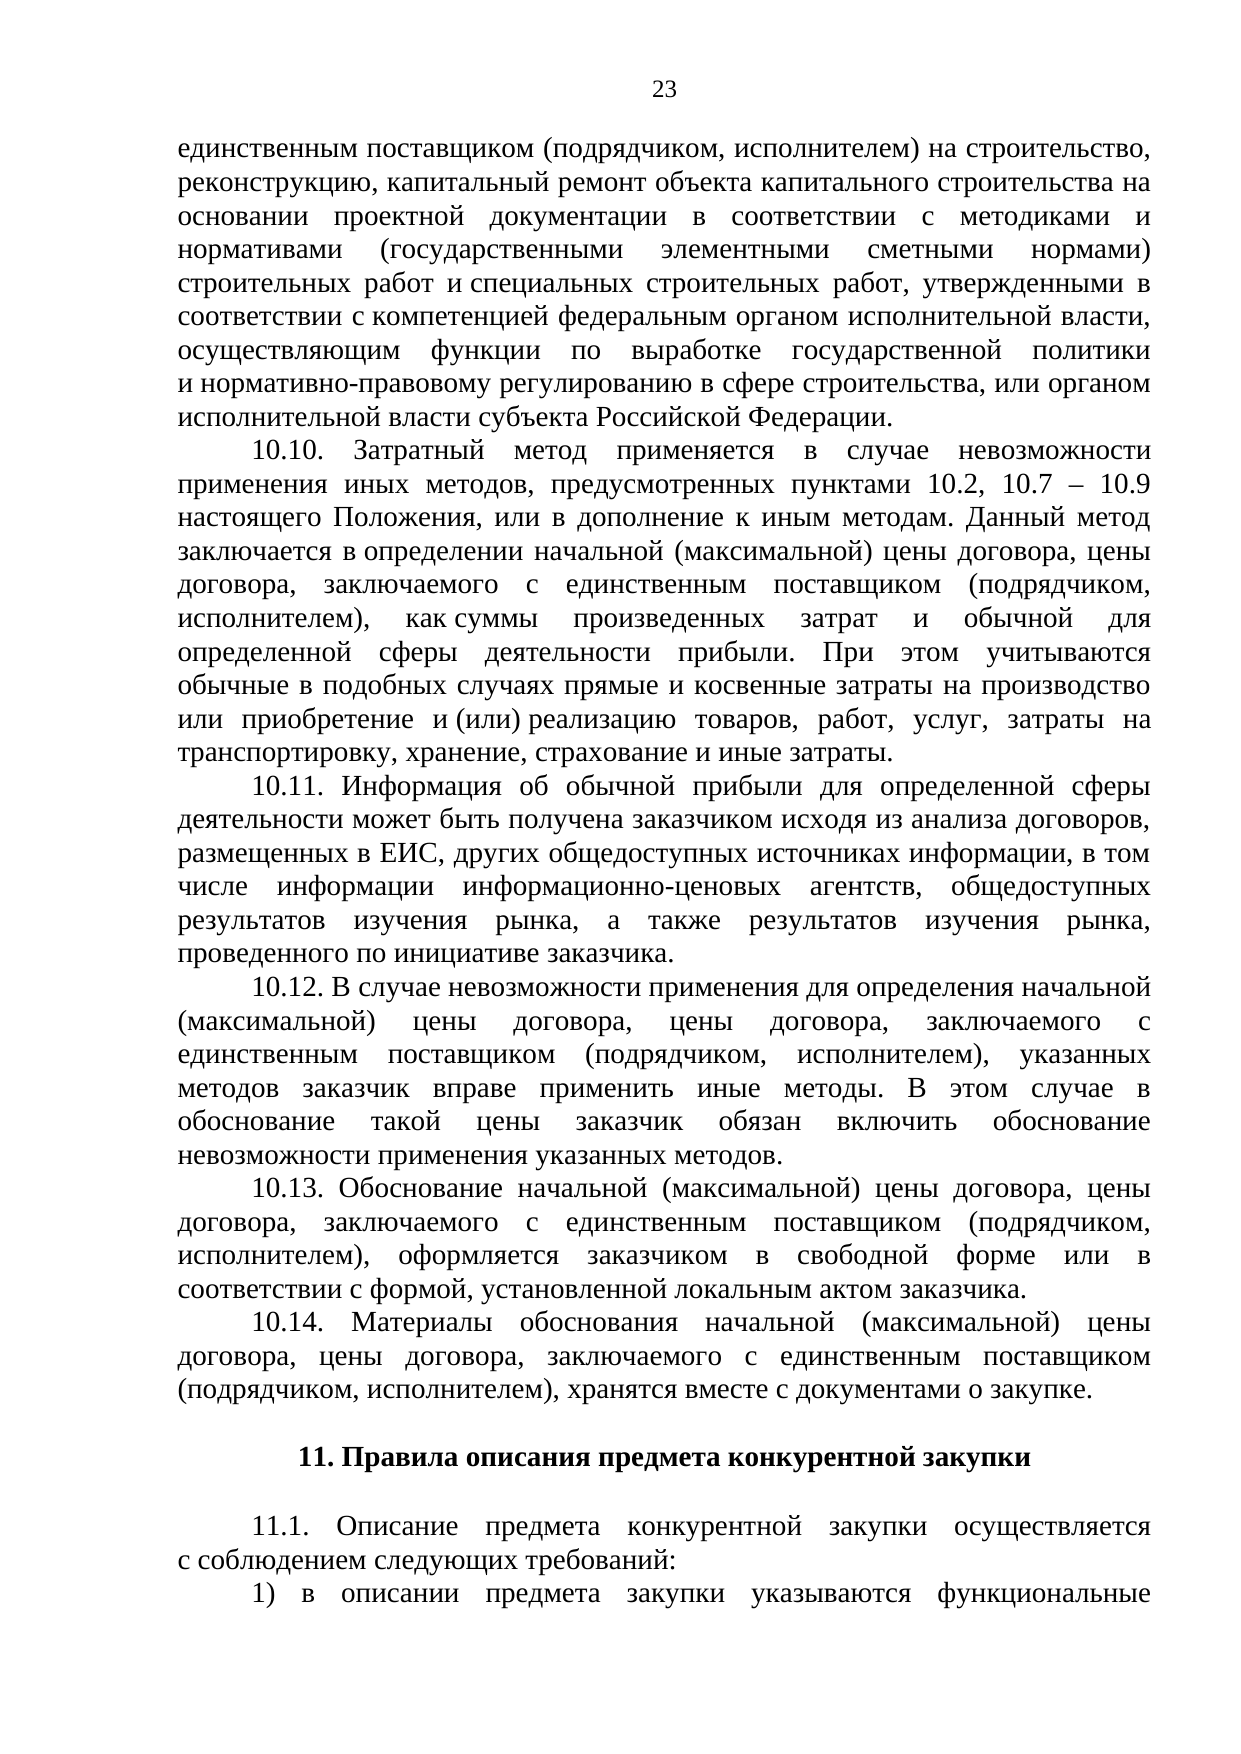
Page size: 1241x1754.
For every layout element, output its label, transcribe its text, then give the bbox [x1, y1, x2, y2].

text 10.14. Материалы обоснования начальной (максимальной) цены договора, цены договора, заключаемого с единственным поставщиком (подрядчиком, исполнителем), хранятся вместе с документами о закупке. [177, 1304, 1152, 1405]
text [177, 1576, 1152, 1609]
text 11.1. Описание предмета конкурентной закупки осуществляется с соблюдением следующих требований: [177, 1508, 1152, 1576]
text 10.11. Информация об обычной прибыли для определенной сферы деятельности может быть получена заказчиком исходя из анализа договоров, размещенных в ЕИС, других общедоступных источниках информации, в том числе информации информационно-ценовых агентств, общедоступных результатов изучения рынка, а также результатов изучения рынка, проведенного по инициативе заказчика. [177, 768, 1152, 969]
subtitle 11. Правила описания предмета конкурентной закупки [177, 1439, 1152, 1472]
text 10.10. Затратный метод применяется в случае невозможности применения иных методов, предусмотренных пунктами 10.2, 10.7 – 10.9 настоящего Положения, или в дополнение к иным методам. Данный метод заключается в определении начальной (максимальной) цены договора, цены договора, заключаемого с единственным поставщиком (подрядчиком, исполнителем), как суммы произведенных затрат и обычной для определенной сферы деятельности прибыли. При этом учитываются обычные в подобных случаях прямые и косвенные затраты на производство или приобретение и (или) реализацию товаров, работ, услуг, затраты на транспортировку, хранение, страхование и иные затраты. [177, 432, 1152, 768]
text 10.13. Обоснование начальной (максимальной) цены договора, цены договора, заключаемого с единственным поставщиком (подрядчиком, исполнителем), оформляется заказчиком в свободной форме или в соответствии с формой, установленной локальным актом заказчика. [177, 1170, 1152, 1304]
text 10.12. В случае невозможности применения для определения начальной (максимальной) цены договора, цены договора, заключаемого с единственным поставщиком (подрядчиком, исполнителем), указанных методов заказчик вправе применить иные методы. В этом случае в обоснование такой цены заказчик обязан включить обоснование невозможности применения указанных методов. [177, 969, 1152, 1170]
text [177, 131, 1152, 432]
